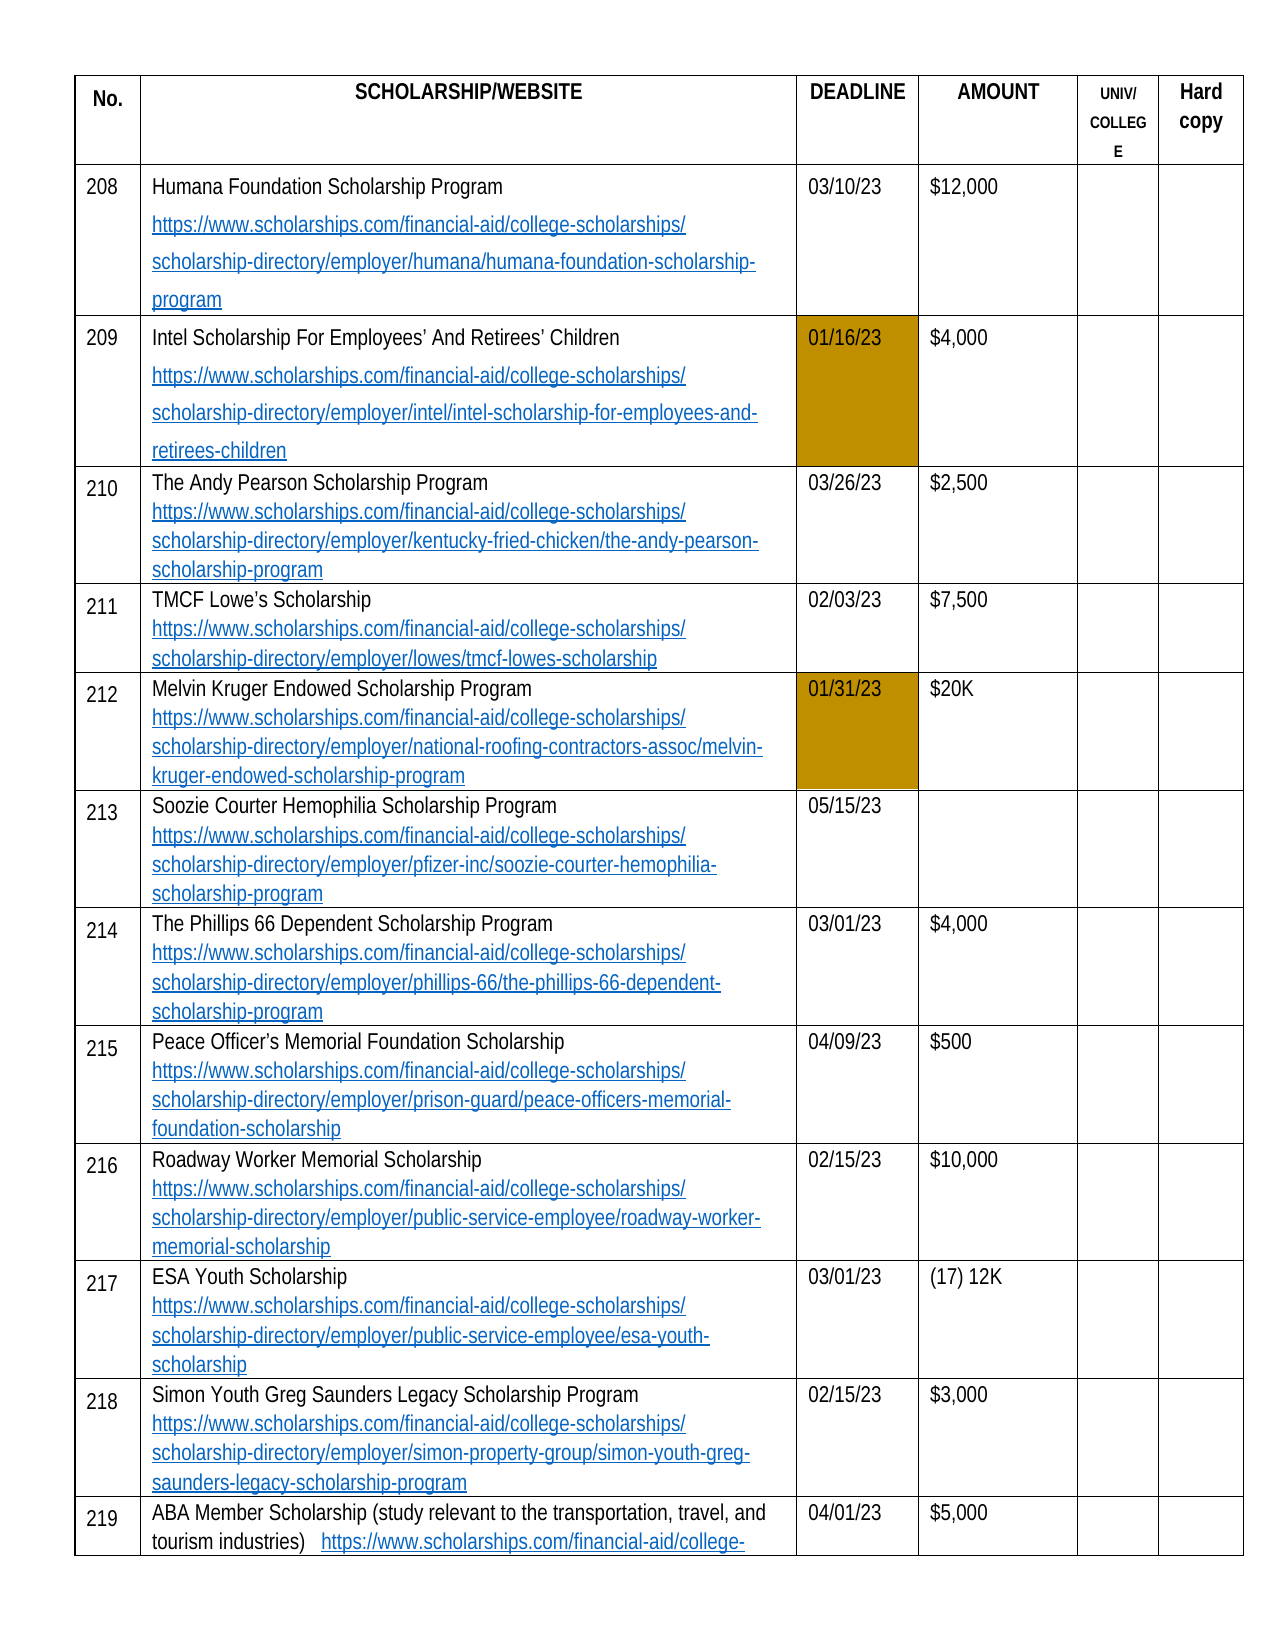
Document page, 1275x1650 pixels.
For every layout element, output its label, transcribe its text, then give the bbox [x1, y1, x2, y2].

table_cell [1159, 316, 1243, 466]
table_cell The Phillips 66 Dependent Scholarship Program https://www.scholarships.com/financial-aid/college-scholarships/scholarship-directory/employer/phillips-66/the-phillips-66-dependent-scholarship-program [141, 908, 796, 1025]
table_cell Intel Scholarship For Employees’ And Retirees’ Children https://www.scholarships.com/financial-aid/college-scholarships/scholarship-directory/employer/intel/intel-scholarship-for-employees-and-retirees-children [141, 316, 796, 466]
table_cell 01/16/23 [797, 316, 918, 466]
table_cell [1078, 791, 1158, 907]
table_cell 03/26/23 [797, 467, 918, 583]
table_cell (17) 12K [919, 1261, 1077, 1378]
table_cell [1159, 791, 1243, 907]
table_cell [141, 1497, 796, 1555]
table_cell $4,000 [919, 908, 1077, 1025]
table_cell [1078, 1144, 1158, 1260]
table_cell $20K [919, 673, 1077, 789]
table_header DEADLINE [797, 76, 918, 163]
table_cell $4,000 [919, 316, 1077, 466]
table_cell 218 [76, 1379, 140, 1496]
table_cell 210 [76, 467, 140, 583]
table_cell [1078, 1261, 1158, 1378]
table_cell 02/15/23 [797, 1379, 918, 1496]
table_cell $500 [919, 1026, 1077, 1143]
table_header UNIV/ COLLEGE [1078, 76, 1158, 163]
table_cell [1078, 1497, 1158, 1555]
table_cell [1078, 165, 1158, 314]
table_cell Melvin Kruger Endowed Scholarship Program https://www.scholarships.com/financial-aid/college-scholarships/scholarship-directory/employer/national-roofing-contractors-assoc/melvin-kruger-endowed-scholarship-program [141, 673, 796, 789]
table_cell Simon Youth Greg Saunders Legacy Scholarship Program https://www.scholarships.com/financial-aid/college-scholarships/scholarship-directory/employer/simon-property-group/simon-youth-greg-saunders-legacy-scholarship-program [141, 1379, 796, 1496]
table_header Hard copy [1159, 76, 1243, 163]
table_cell [1078, 673, 1158, 789]
table_cell 214 [76, 908, 140, 1025]
table_cell 215 [76, 1026, 140, 1143]
table_cell Roadway Worker Memorial Scholarship https://www.scholarships.com/financial-aid/college-scholarships/scholarship-directory/employer/public-service-employee/roadway-worker-memorial-scholarship [141, 1144, 796, 1260]
table_cell 04/01/23 [797, 1497, 918, 1555]
table_cell [1159, 908, 1243, 1025]
table_cell Humana Foundation Scholarship Program https://www.scholarships.com/financial-aid/college-scholarships/scholarship-directory/employer/humana/humana-foundation-scholarship-program [141, 165, 796, 314]
table_cell ESA Youth Scholarship https://www.scholarships.com/financial-aid/college-scholarships/scholarship-directory/employer/public-service-employee/esa-youth-scholarship [141, 1261, 796, 1378]
table_cell $12,000 [919, 165, 1077, 314]
table_cell [1159, 1497, 1243, 1555]
table_cell The Andy Pearson Scholarship Program https://www.scholarships.com/financial-aid/college-scholarships/scholarship-directory/employer/kentucky-fried-chicken/the-andy-pearson-scholarship-program [141, 467, 796, 583]
table_cell 208 [76, 165, 140, 314]
table_cell [1078, 1026, 1158, 1143]
table_cell 213 [76, 791, 140, 907]
table_cell 216 [76, 1144, 140, 1260]
table_cell [1159, 1379, 1243, 1496]
table_cell $7,500 [919, 584, 1077, 672]
table_cell TMCF Lowe’s Scholarship https://www.scholarships.com/financial-aid/college-scholarships/scholarship-directory/employer/lowes/tmcf-lowes-scholarship [141, 584, 796, 672]
table_cell [1078, 1379, 1158, 1496]
table_cell [1078, 908, 1158, 1025]
table_cell [1159, 467, 1243, 583]
table_cell 209 [76, 316, 140, 466]
table_cell 212 [76, 673, 140, 789]
table_header AMOUNT [919, 76, 1077, 163]
table_cell $10,000 [919, 1144, 1077, 1260]
table_cell 05/15/23 [797, 791, 918, 907]
table_cell [919, 791, 1077, 907]
table_cell [1159, 584, 1243, 672]
table_cell 03/10/23 [797, 165, 918, 314]
table_cell Peace Officer’s Memorial Foundation Scholarship https://www.scholarships.com/financial-aid/college-scholarships/scholarship-directory/employer/prison-guard/peace-officers-memorial-foundation-scholarship [141, 1026, 796, 1143]
table_cell 211 [76, 584, 140, 672]
table_cell $5,000 [919, 1497, 1077, 1555]
table_header No. [76, 76, 140, 163]
table_cell 01/31/23 [797, 673, 918, 789]
table_cell 02/15/23 [797, 1144, 918, 1260]
table_cell 219 [76, 1497, 140, 1555]
table_cell 04/09/23 [797, 1026, 918, 1143]
table_cell [1159, 165, 1243, 314]
table_cell $3,000 [919, 1379, 1077, 1496]
table_cell [1159, 1144, 1243, 1260]
table_cell [1159, 1026, 1243, 1143]
table_cell [1078, 467, 1158, 583]
table_cell [1078, 584, 1158, 672]
table_cell 217 [76, 1261, 140, 1378]
table_cell 02/03/23 [797, 584, 918, 672]
table_cell 03/01/23 [797, 1261, 918, 1378]
table_cell 03/01/23 [797, 908, 918, 1025]
table_header SCHOLARSHIP/WEBSITE [141, 76, 796, 163]
table_cell $2,500 [919, 467, 1077, 583]
table_cell [1159, 1261, 1243, 1378]
table_cell Soozie Courter Hemophilia Scholarship Program https://www.scholarships.com/financial-aid/college-scholarships/scholarship-directory/employer/pfizer-inc/soozie-courter-hemophilia-scholarship-program [141, 791, 796, 907]
table_cell [1159, 673, 1243, 789]
table_cell [1078, 316, 1158, 466]
